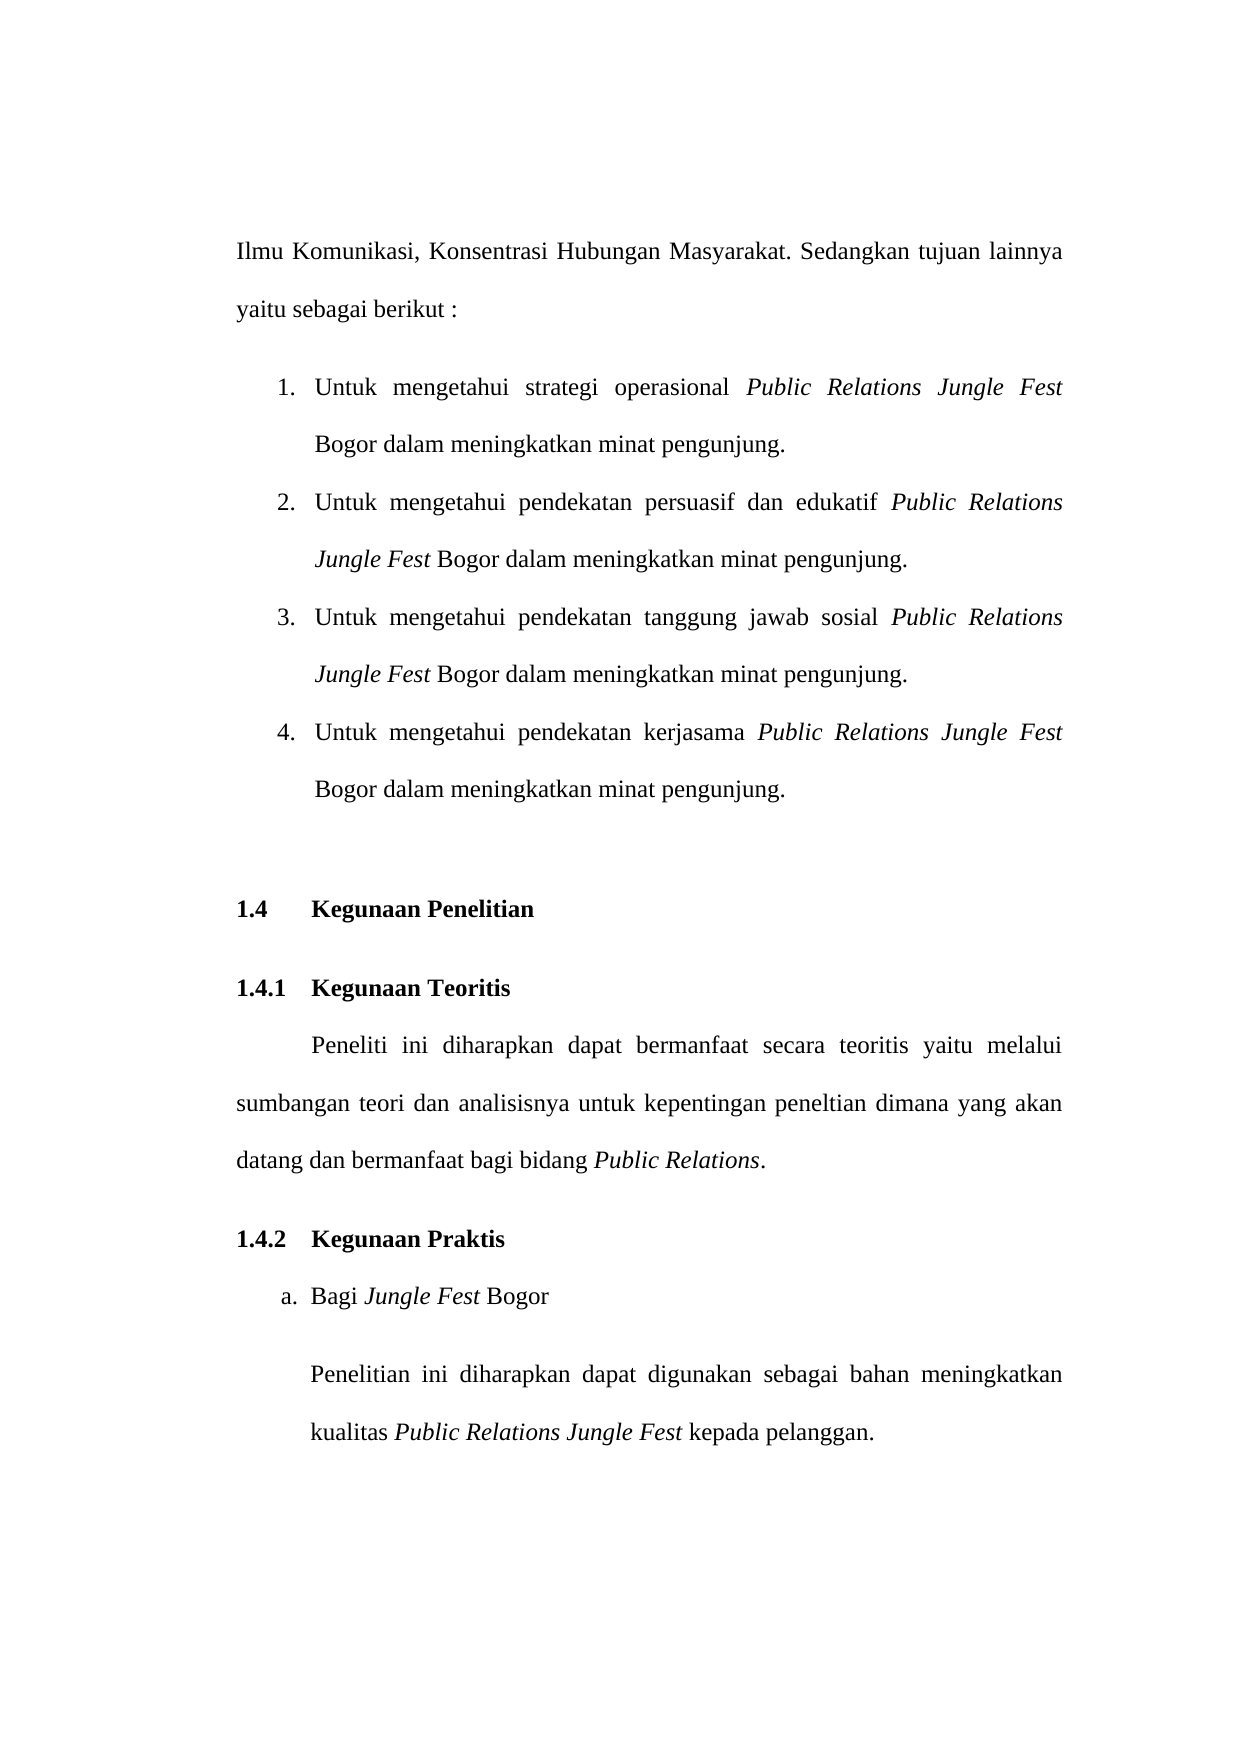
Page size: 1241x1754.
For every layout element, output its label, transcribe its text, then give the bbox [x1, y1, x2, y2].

list Untuk mengetahui pendekatan tanggung jawab sosial Public Relations Jungle Fest Bogor dalam meningkatkan minat pengunjung. [277, 602, 1063, 688]
text a. Bagi Jungle Fest Bogor [281, 1281, 1063, 1310]
subtitle 1.4.2 Kegunaan Praktis [236, 1224, 1063, 1252]
subtitle 1.4 Kegunaan Penelitian [236, 894, 1063, 923]
subtitle 1.4.1 Kegunaan Teoritis [236, 973, 1063, 1002]
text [236, 236, 1063, 322]
list Untuk mengetahui strategi operasional Public Relations Jungle Fest Bogor dalam meningkatkan minat pengunjung. [277, 372, 1063, 458]
text Peneliti ini diharapkan dapat bermanfaat secara teoritis yaitu melalui sumbangan teori dan analisisnya untuk kepentingan peneltian dimana yang akan datang dan bermanfaat bagi bidang Public Relations. [236, 1030, 1063, 1174]
list Untuk mengetahui pendekatan persuasif dan edukatif Public Relations Jungle Fest Bogor dalam meningkatkan minat pengunjung. [277, 487, 1063, 573]
text Penelitian ini diharapkan dapat digunakan sebagai bahan meningkatkan kualitas Public Relations Jungle Fest kepada pelanggan. [310, 1359, 1063, 1446]
list Untuk mengetahui pendekatan kerjasama Public Relations Jungle Fest Bogor dalam meningkatkan minat pengunjung. [277, 717, 1063, 803]
